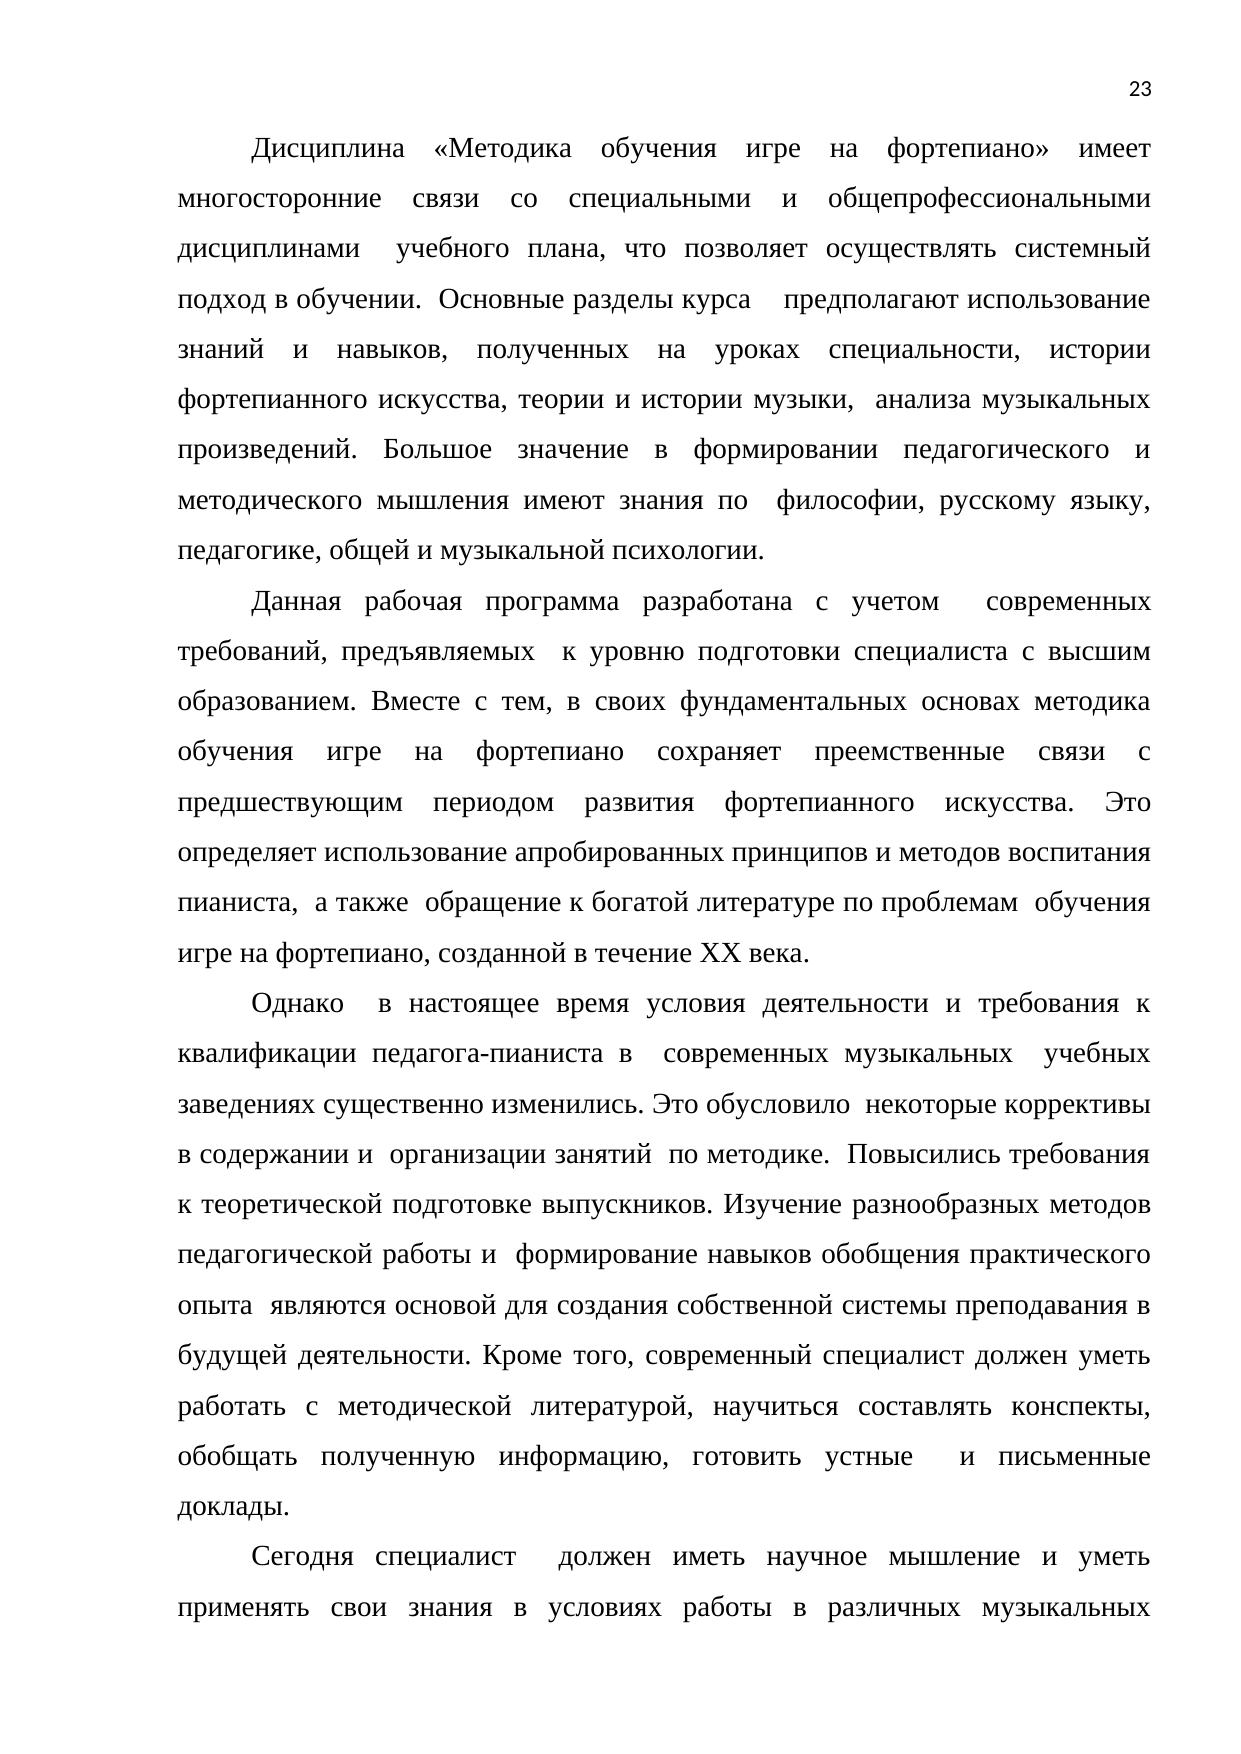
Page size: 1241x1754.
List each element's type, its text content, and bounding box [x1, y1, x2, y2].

text Однако в настоящее время условия деятельности и требования к квалификации педагога-пианиста в современных музыкальных учебных заведениях существенно изменились. Это обусловило некоторые коррективы в содержании и организации занятий по методике. Повысились требования к теоретической подготовке выпускников. Изучение разнообразных методов педагогической работы и формирование навыков обобщения практического опыта являются основой для создания собственной системы преподавания в будущей деятельности. Кроме того, современный специалист должен уметь работать с методической литературой, научиться составлять конспекты, обобщать полученную информацию, готовить устные и письменные доклады. [177, 985, 1152, 1522]
text Данная рабочая программа разработана с учетом современных требований, предъявляемых к уровню подготовки специалиста с высшим образованием. Вместе с тем, в своих фундаментальных основах методика обучения игре на фортепиано сохраняет преемственные связи с предшествующим периодом развития фортепианного искусства. Это определяет использование апробированных принципов и методов воспитания пианиста, а также обращение к богатой литературе по проблемам обучения игре на фортепиано, созданной в течение ХХ века. [177, 583, 1152, 968]
text Дисциплина «Методика обучения игре на фортепиано» имеет многосторонние связи со специальными и общепрофессиональными дисциплинами учебного плана, что позволяет осуществлять системный подход в обучении. Основные разделы курса предполагают использование знаний и навыков, полученных на уроках специальности, истории фортепианного искусства, теории и истории музыки, анализа музыкальных произведений. Большое значение в формировании педагогического и методического мышления имеют знания по философии, русскому языку, педагогике, общей и музыкальной психологии. [177, 130, 1152, 566]
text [177, 1538, 1152, 1622]
